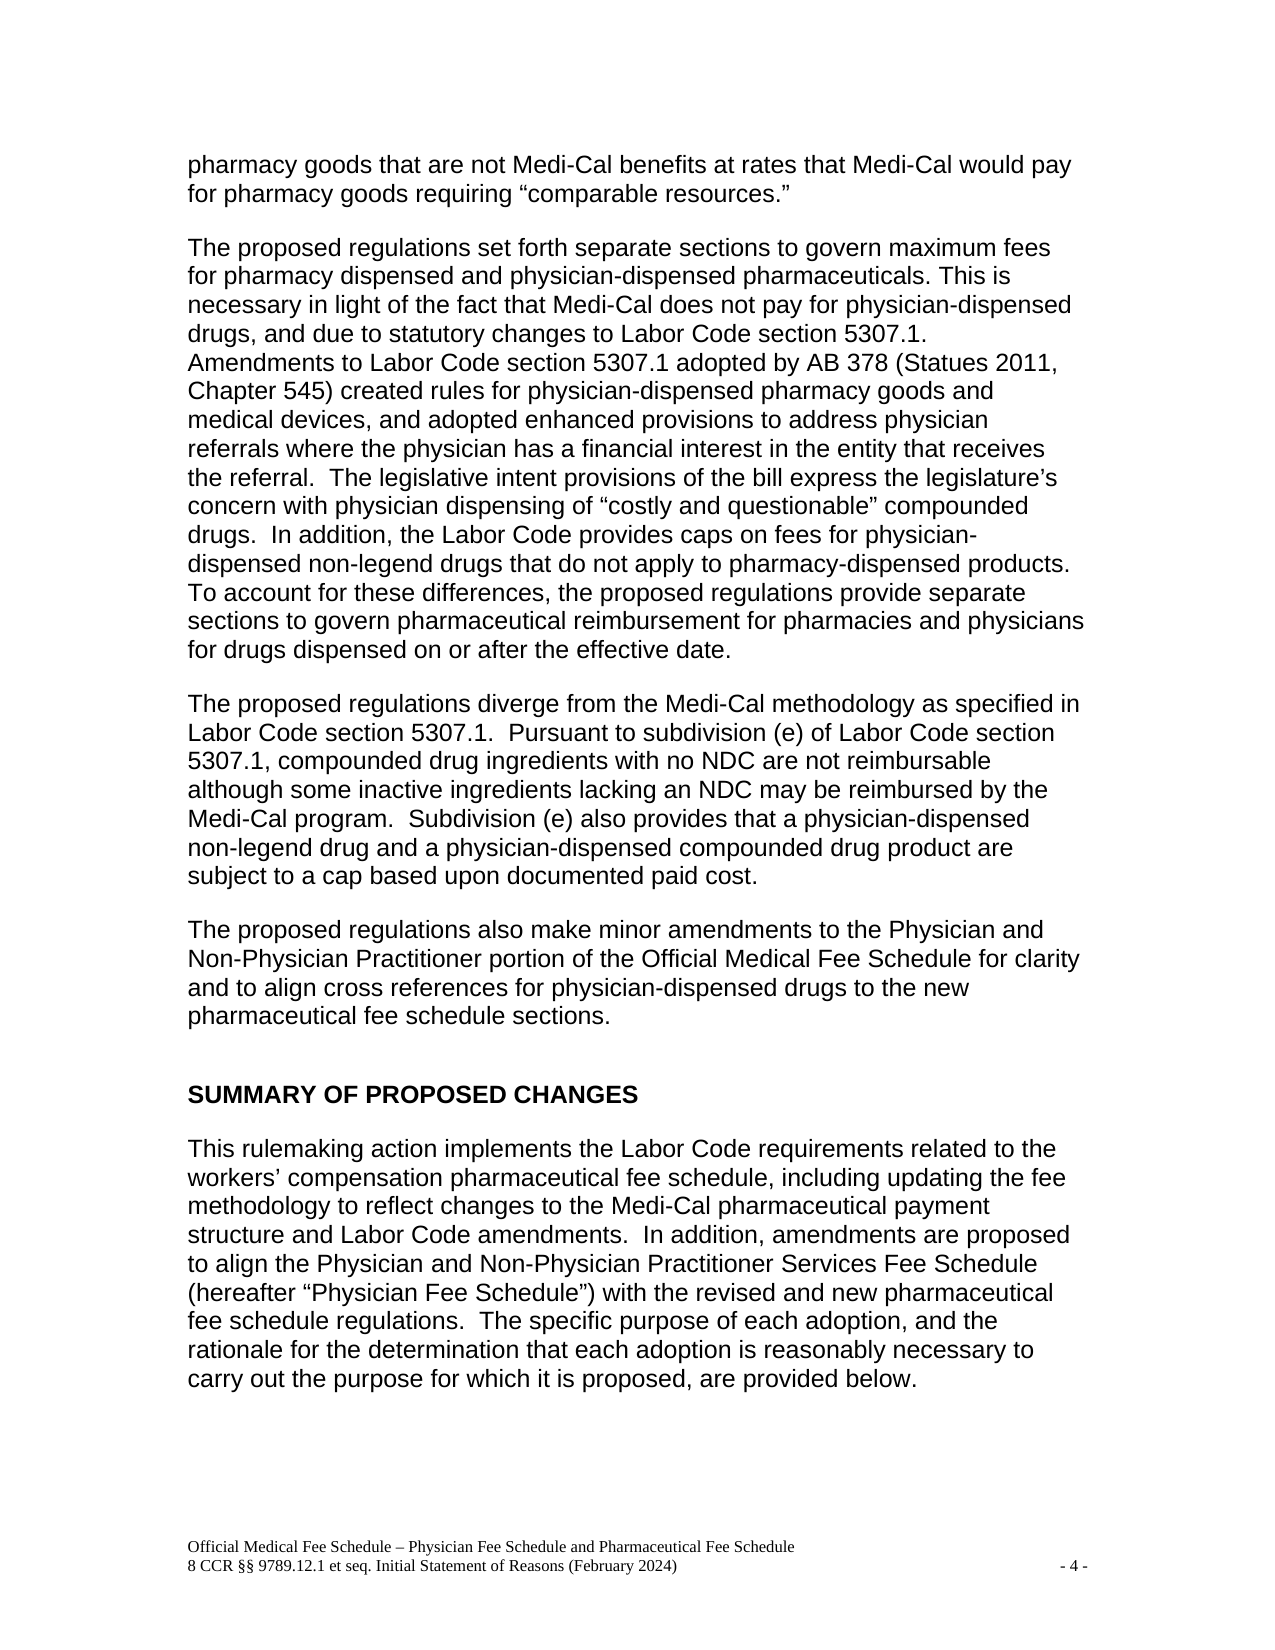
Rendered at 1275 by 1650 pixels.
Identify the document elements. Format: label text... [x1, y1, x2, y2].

text The proposed regulations diverge from the Medi-Cal methodology as specified in Labor Code section 5307.1. Pursuant to subdivision (e) of Labor Code section 5307.1, compounded drug ingredients with no NDC are not reimbursable although some inactive ingredients lacking an NDC may be reimbursed by the Medi-Cal program. Subdivision (e) also provides that a physician-dispensed non-legend drug and a physician-dispensed compounded drug product are subject to a cap based upon documented paid cost. [187, 689, 1087, 890]
text This rulemaking action implements the Labor Code requirements related to the workers’ compensation pharmaceutical fee schedule, including updating the fee methodology to reflect changes to the Medi-Cal pharmaceutical payment structure and Labor Code amendments. In addition, amendments are proposed to align the Physician and Non-Physician Practitioner Services Fee Schedule (hereafter “Physician Fee Schedule”) with the revised and new pharmaceutical fee schedule regulations. The specific purpose of each adoption, and the rationale for the determination that each adoption is reasonably necessary to carry out the purpose for which it is proposed, are provided below. [187, 1134, 1087, 1392]
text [187, 150, 1087, 207]
subtitle SUMMARY OF PROPOSED CHANGES [187, 1080, 1087, 1109]
text The proposed regulations set forth separate sections to govern maximum fees for pharmacy dispensed and physician-dispensed pharmaceuticals. This is necessary in light of the fact that Medi-Cal does not pay for physician-dispensed drugs, and due to statutory changes to Labor Code section 5307.1. Amendments to Labor Code section 5307.1 adopted by AB 378 (Statues 2011, Chapter 545) created rules for physician-dispensed pharmacy goods and medical devices, and adopted enhanced provisions to address physician referrals where the physician has a financial interest in the entity that receives the referral. The legislative intent provisions of the bill express the legislature’s concern with physician dispensing of “costly and questionable” compounded drugs. In addition, the Labor Code provides caps on fees for physician-dispensed non-legend drugs that do not apply to pharmacy-dispensed products. To account for these differences, the proposed regulations provide separate sections to govern pharmaceutical reimbursement for pharmacies and physicians for drugs dispensed on or after the effective date. [187, 232, 1087, 664]
text The proposed regulations also make minor amendments to the Physician and Non-Physician Practitioner portion of the Official Medical Fee Schedule for clarity and to align cross references for physician-dispensed drugs to the new pharmaceutical fee schedule sections. [187, 915, 1087, 1030]
